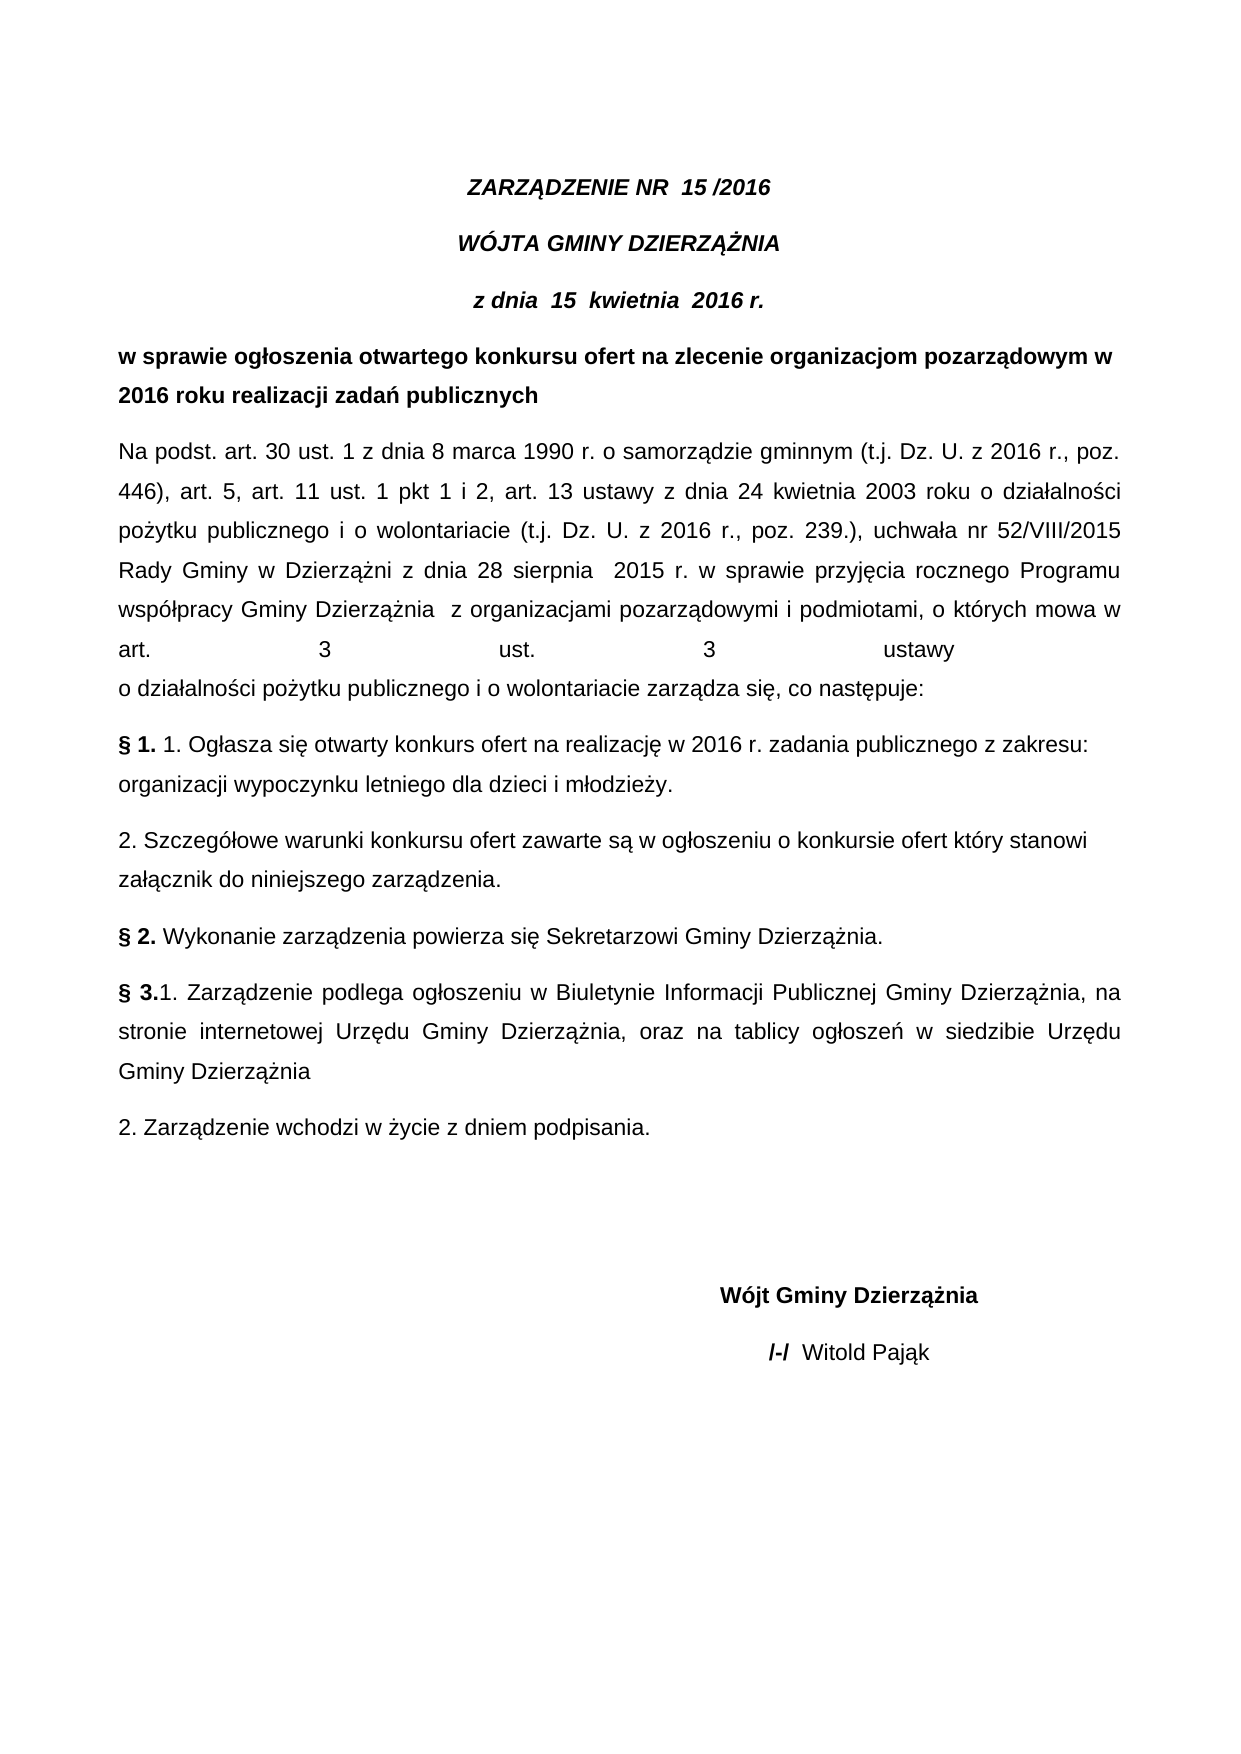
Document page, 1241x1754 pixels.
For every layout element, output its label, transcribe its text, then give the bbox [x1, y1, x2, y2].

text § 3.1. Zarządzenie podlega ogłoszeniu w Biuletynie Informacji Publicznej Gminy Dzierzążnia, na stronie internetowej Urzędu Gminy Dzierzążnia, oraz na tablicy ogłoszeń w siedzibie Urzędu Gminy Dzierzążnia [118, 979, 1122, 1084]
text z dnia 15 kwietnia 2016 r. [118, 287, 1122, 313]
text Wójt Gminy Dzierzążnia [576, 1282, 1122, 1309]
text /-/ Witold Pająk [576, 1338, 1122, 1365]
text 2. Zarządzenie wchodzi w życie z dniem podpisania. [118, 1114, 1122, 1140]
text ZARZĄDZENIE NR 15 /2016 [118, 174, 1122, 201]
text w sprawie ogłoszenia otwartego konkursu ofert na zlecenie organizacjom pozarządowym w 2016 roku realizacji zadań publicznych [118, 343, 1122, 408]
text WÓJTA GMINY DZIERZĄŻNIA [118, 230, 1122, 257]
text § 1. 1. Ogłasza się otwarty konkurs ofert na realizację w 2016 r. zadania publicznego z zakresu: organizacji wypoczynku letniego dla dzieci i młodzieży. [118, 731, 1122, 797]
text § 2. Wykonanie zarządzenia powierza się Sekretarzowi Gminy Dzierzążnia. [118, 923, 1122, 949]
text Na podst. art. 30 ust. 1 z dnia 8 marca 1990 r. o samorządzie gminnym (t.j. Dz. U. z 2016 r., poz. 446), art. 5, art. 11 ust. 1 pkt 1 i 2, art. 13 ustawy z dnia 24 kwietnia 2003 roku o działalności pożytku publicznego i o wolontariacie (t.j. Dz. U. z 2016 r., poz. 239.), uchwała nr 52/VIII/2015 Rady Gminy w Dzierzążni z dnia 28 sierpnia 2015 r. w sprawie przyjęcia rocznego Programu współpracy Gminy Dzierzążnia z organizacjami pozarządowymi i podmiotami, o których mowa w art. 3 ust. 3 ustawy o działalności pożytku publicznego i o wolontariacie zarządza się, co następuje: [118, 438, 1122, 702]
text 2. Szczegółowe warunki konkursu ofert zawarte są w ogłoszeniu o konkursie ofert który stanowi załącznik do niniejszego zarządzenia. [118, 827, 1122, 893]
